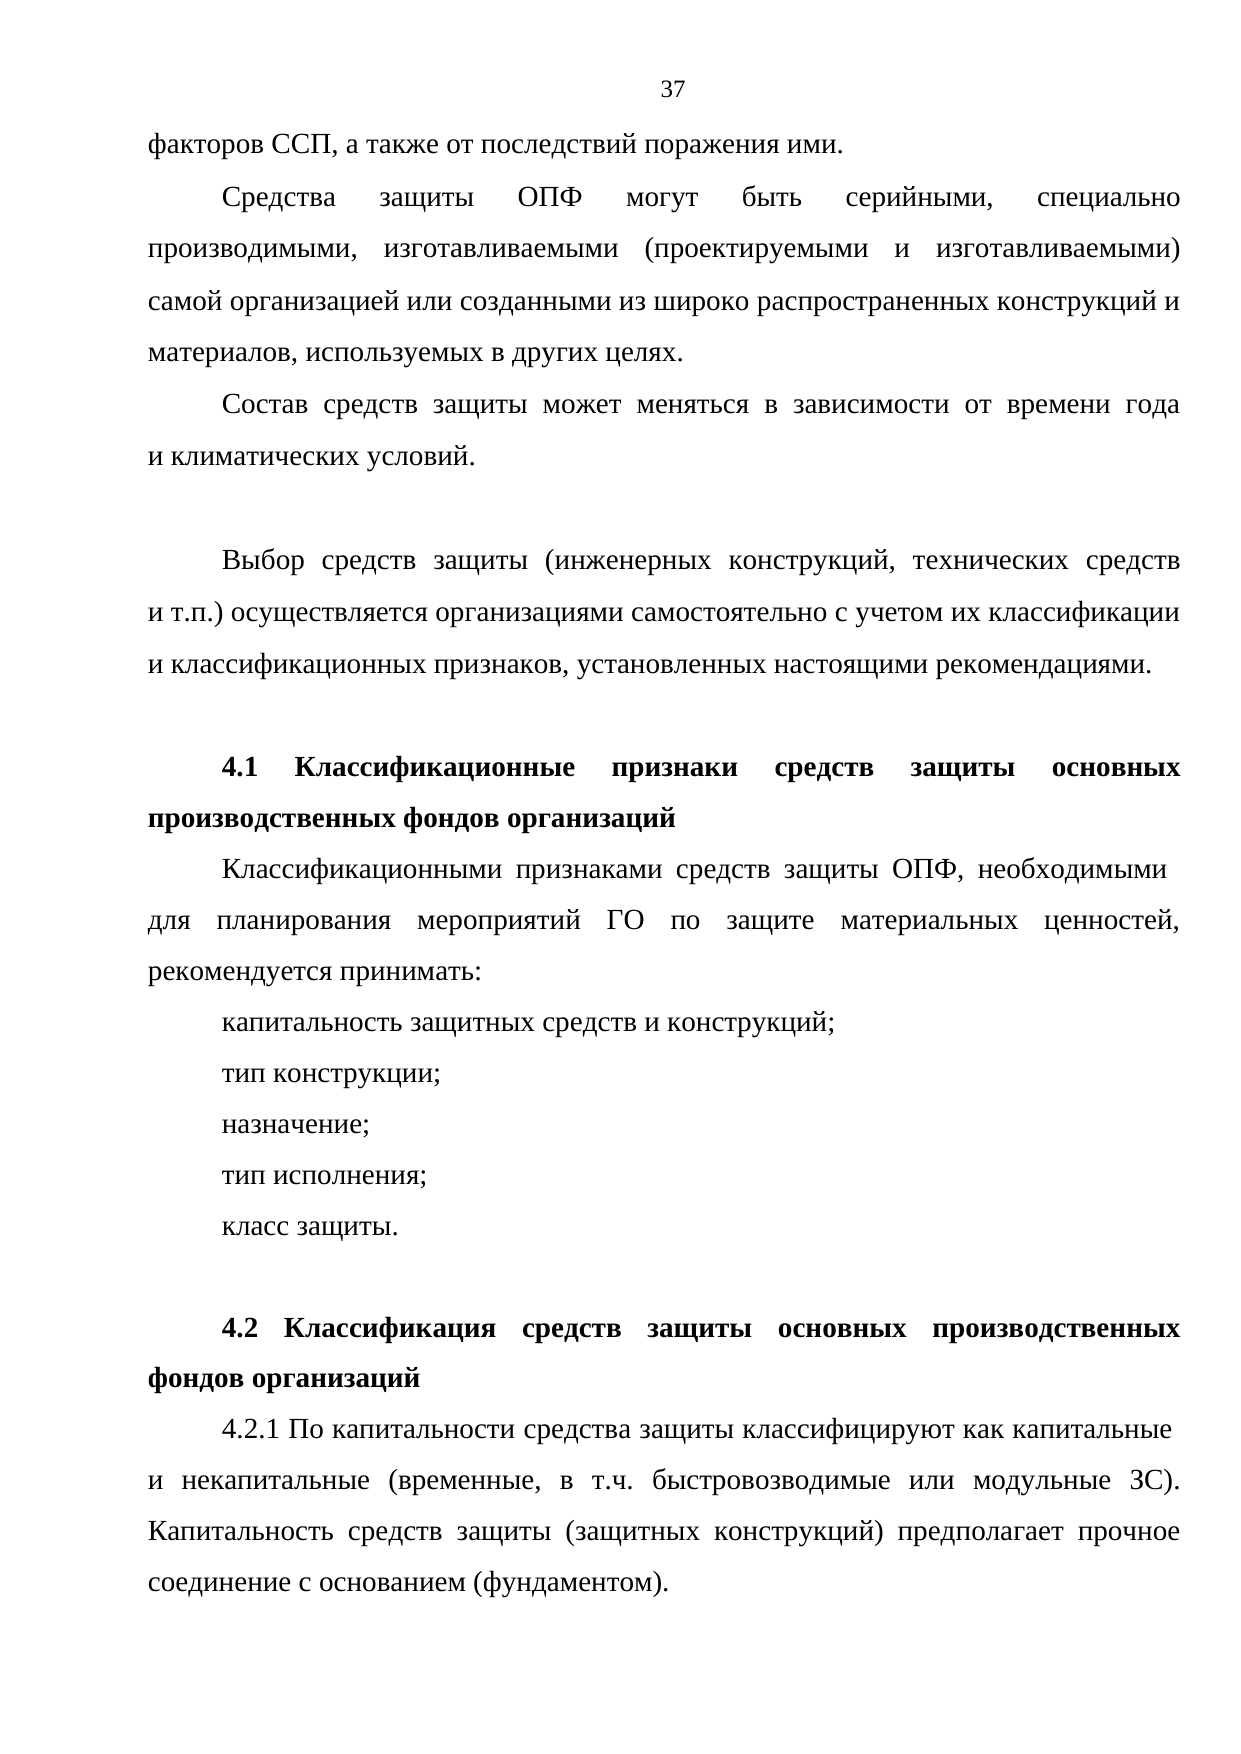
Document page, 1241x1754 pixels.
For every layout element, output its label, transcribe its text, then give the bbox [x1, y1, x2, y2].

text назначение; [148, 1106, 1181, 1139]
text Состав средств защиты может меняться в зависимости от времени года и климатических условий. [148, 387, 1181, 472]
text 4.2.1 По капитальности средства защиты классифицируют как капитальные и некапитальные (временные, в т.ч. быстровозводимые или модульные ЗС). Капитальность средств защиты (защитных конструкций) предполагает прочное соединение с основанием (фундаментом). [148, 1412, 1181, 1598]
text 4.2 Классификация средств защиты основных производственных фондов организаций [148, 1310, 1181, 1394]
text 4.1 Классификационные признаки средств защиты основных производственных фондов организаций [148, 749, 1181, 834]
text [148, 127, 1181, 160]
text Средства защиты ОПФ могут быть серийными, специально производимыми, изготавливаемыми (проектируемыми и изготавливаемыми) самой организацией или созданными из широко распространенных конструкций и материалов, используемых в других целях. [148, 179, 1181, 368]
text тип исполнения; [148, 1157, 1181, 1190]
text Выбор средств защиты (инженерных конструкций, технических средств и т.п.) осуществляется организациями самостоятельно с учетом их классификации и классификационных признаков, установленных настоящими рекомендациями. [148, 542, 1181, 680]
text капитальность защитных средств и конструкций; [148, 1004, 1181, 1038]
text класс защиты. [148, 1208, 1181, 1241]
text Классификационными признаками средств защиты ОПФ, необходимыми для планирования мероприятий ГО по защите материальных ценностей, рекомендуется принимать: [148, 851, 1181, 987]
text тип конструкции; [148, 1055, 1181, 1088]
